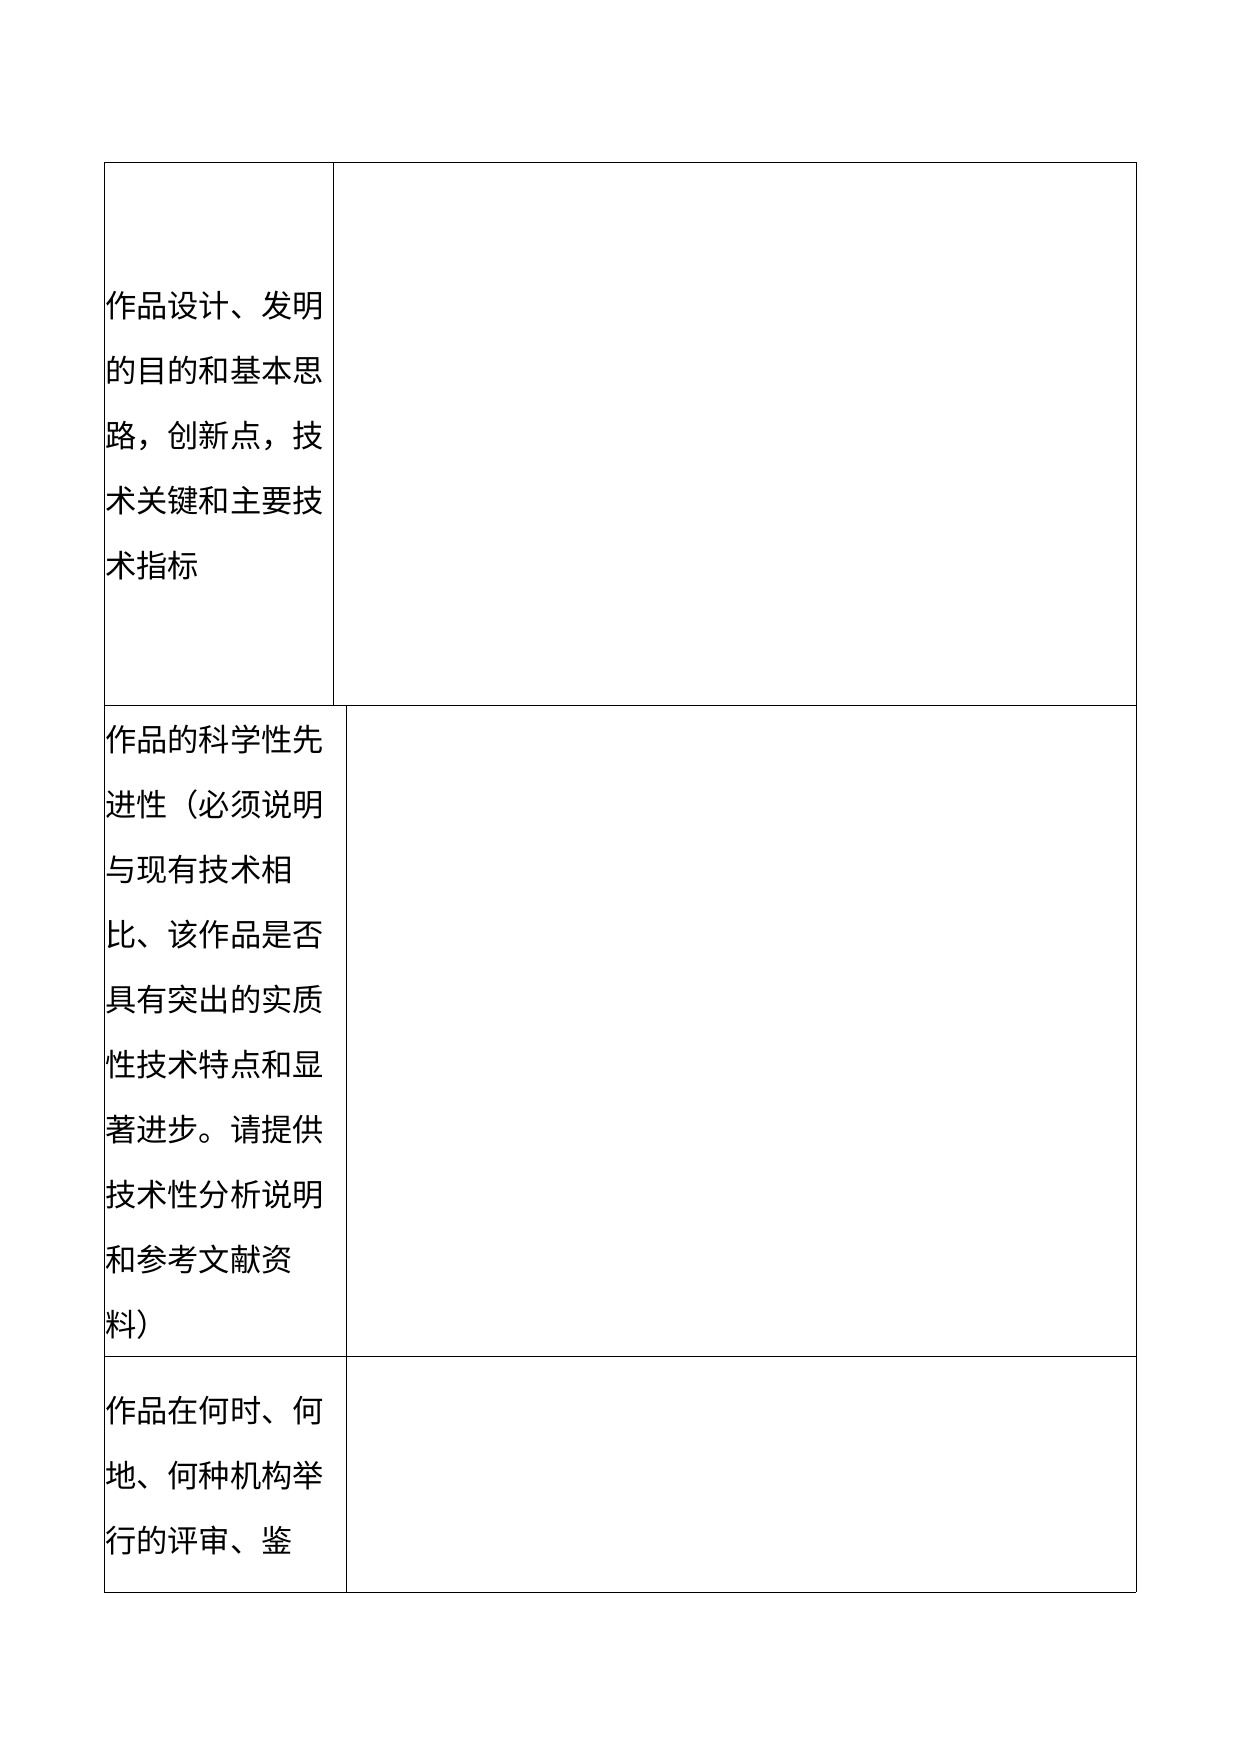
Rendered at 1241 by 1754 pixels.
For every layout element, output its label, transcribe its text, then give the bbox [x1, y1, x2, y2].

table_cell [347, 1357, 1136, 1591]
table_cell [347, 706, 1136, 1356]
table_cell 作品的科学性先进性（必须说明与现有技术相比、该作品是否具有突出的实质性技术特点和显著进步。请提供技术性分析说明和参考文献资料） [105, 706, 346, 1356]
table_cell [105, 1357, 346, 1591]
table_cell 作品设计、发明的目的和基本思路，创新点，技术关键和主要技术指标 [105, 163, 333, 705]
table_cell [334, 163, 1136, 705]
